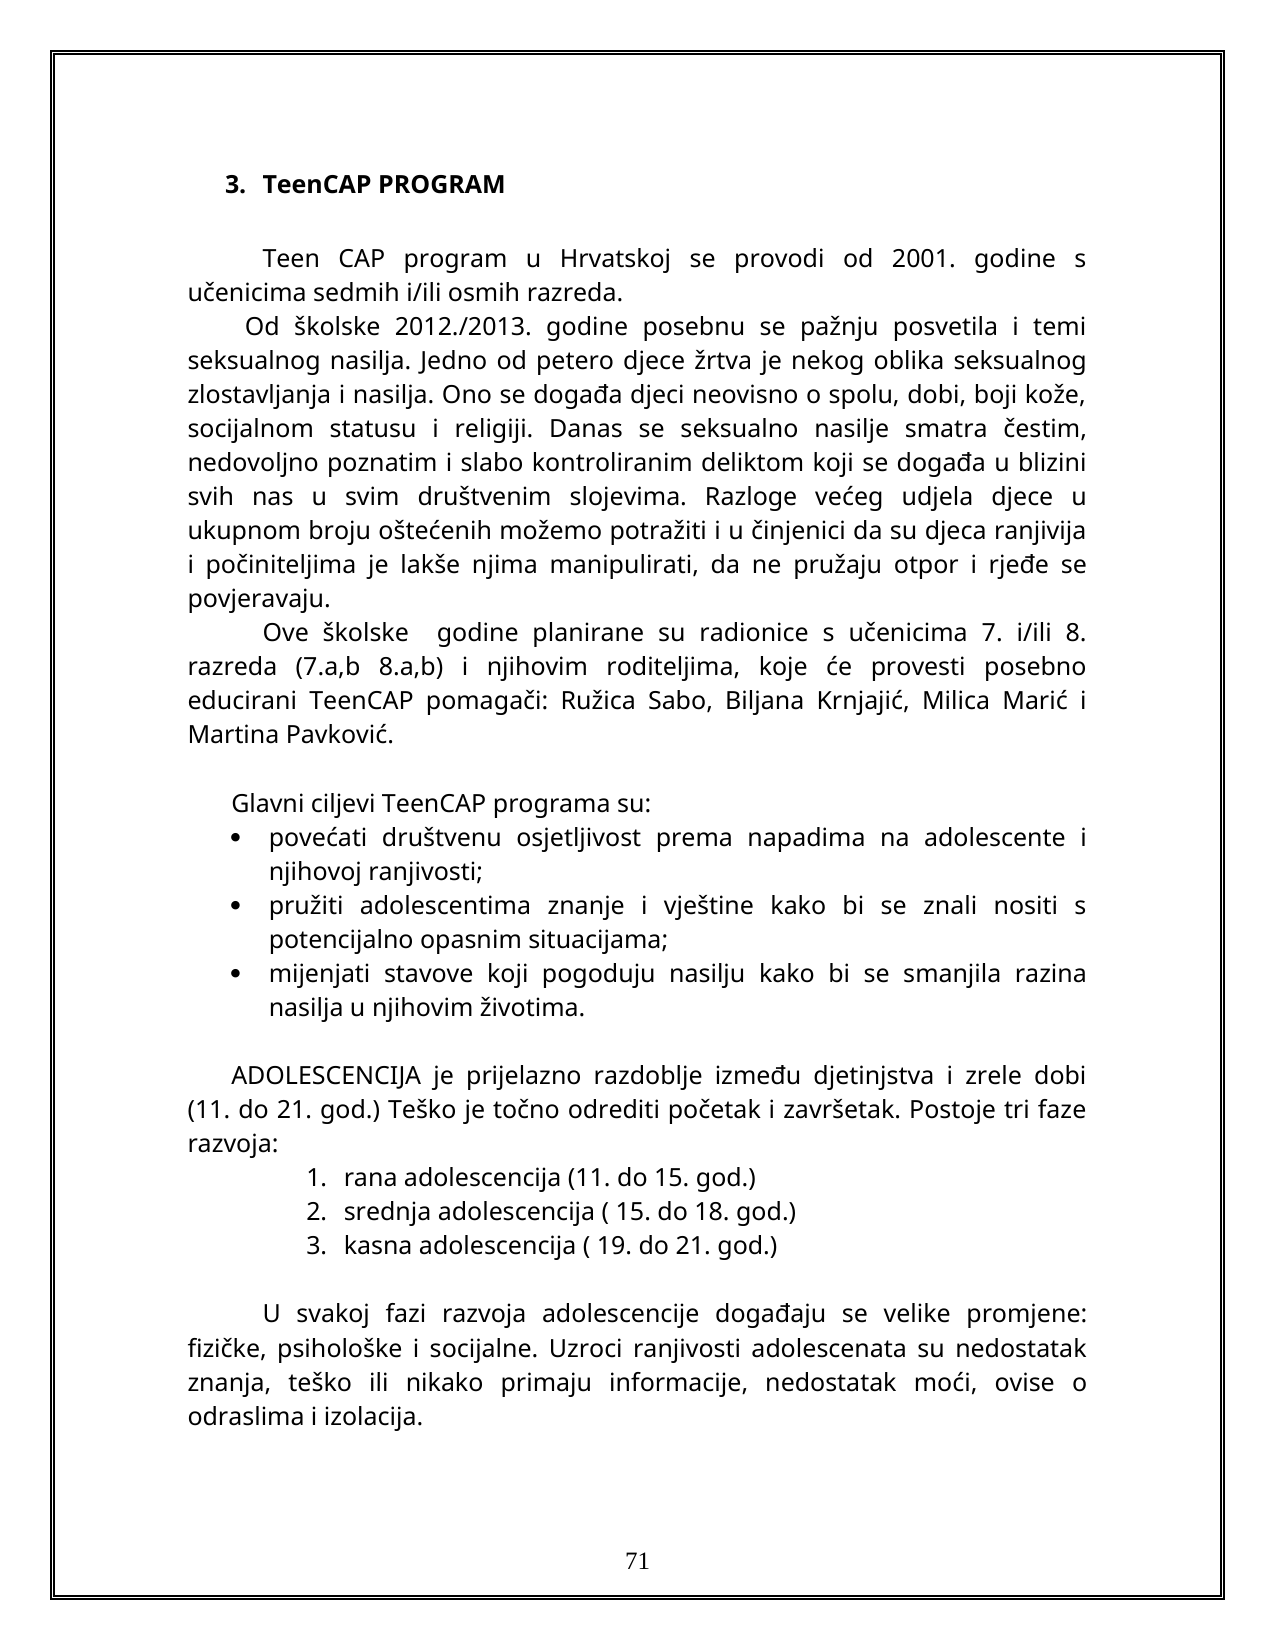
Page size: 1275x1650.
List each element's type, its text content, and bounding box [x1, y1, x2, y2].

text Glavni ciljevi TeenCAP programa su: [187, 785, 1088, 819]
list mijenjati stavove koji pogoduju nasilju kako bi se smanjila razina nasilja u njihovim životima. [231, 956, 1088, 1024]
list kasna adolescencija ( 19. do 21. god.) [306, 1228, 1088, 1262]
text Od školske 2012./2013. godine posebnu se pažnju posvetila i temi seksualnog nasilja. Jedno od petero djece žrtva je nekog oblika seksualnog zlostavljanja i nasilja. Ono se događa djeci neovisno o spolu, dobi, boji kože, socijalnom statusu i religiji. Danas se seksualno nasilje smatra čestim, nedovoljno poznatim i slabo kontroliranim deliktom koji se događa u blizini svih nas u svim društvenim slojevima. Razloge većeg udjela djece u ukupnom broju oštećenih možemo potražiti i u činjenici da su djeca ranjivija i počiniteljima je lakše njima manipulirati, da ne pružaju otpor i rjeđe se povjeravaju. [187, 308, 1088, 615]
text U svakoj fazi razvoja adolescencije događaju se velike promjene: fizičke, psihološke i socijalne. Uzroci ranjivosti adolescenata su nedostatak znanja, teško ili nikako primaju informacije, nedostatak moći, ovise o odraslima i izolacija. [187, 1296, 1088, 1432]
text Ove školske godine planirane su radionice s učenicima 7. i/ili 8. razreda (7.a,b 8.a,b) i njihovim roditeljima, koje će provesti posebno educirani TeenCAP pomagači: Ružica Sabo, Biljana Krnjajić, Milica Marić i Martina Pavković. [187, 615, 1088, 751]
list TeenCAP PROGRAM [225, 167, 1088, 201]
list pružiti adolescentima znanje i vještine kako bi se znali nositi s potencijalno opasnim situacijama; [231, 887, 1088, 956]
list srednja adolescencija ( 15. do 18. god.) [306, 1194, 1088, 1228]
text ADOLESCENCIJA je prijelazno razdoblje između djetinjstva i zrele dobi (11. do 21. god.) Teško je točno odrediti početak i završetak. Postoje tri faze razvoja: [187, 1058, 1088, 1160]
list povećati društvenu osjetljivost prema napadima na adolescente i njihovoj ranjivosti; [231, 819, 1088, 887]
text Teen CAP program u Hrvatskoj se provodi od 2001. godine s učenicima sedmih i/ili osmih razreda. [187, 240, 1088, 308]
list rana adolescencija (11. do 15. god.) [306, 1160, 1088, 1194]
